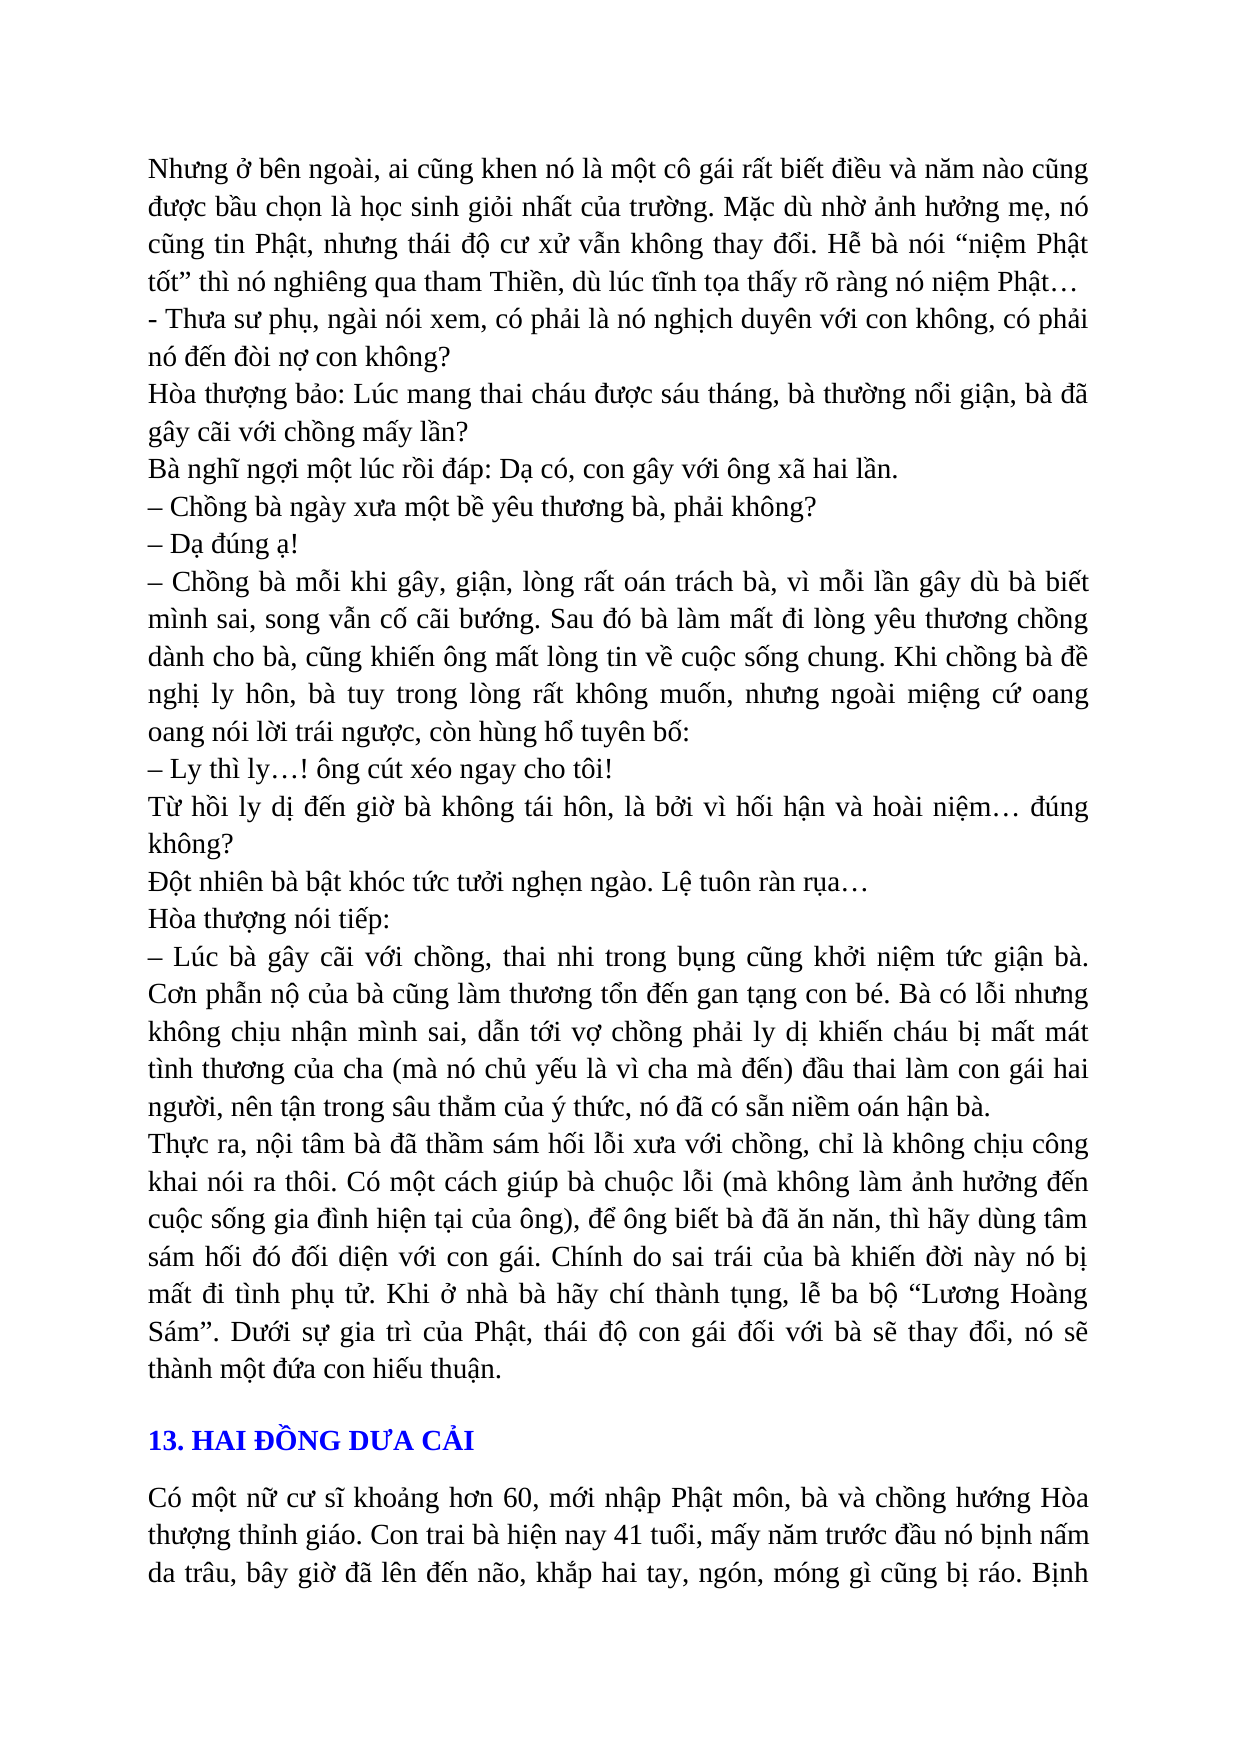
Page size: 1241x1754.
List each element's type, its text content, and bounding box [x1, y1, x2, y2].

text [148, 1476, 1090, 1588]
text – Lúc bà gây cãi với chồng, thai nhi trong bụng cũng khởi niệm tức giận bà. Cơn phẫn nộ của bà cũng làm thương tổn đến gan tạng con bé. Bà có lỗi nhưng không chịu nhận mình sai, dẫn tới vợ chồng phải ly dị khiến cháu bị mất mát tình thương của cha (mà nó chủ yếu là vì cha mà đến) đầu thai làm con gái hai người, nên tận trong sâu thẳm của ý thức, nó đã có sẵn niềm oán hận bà. [148, 935, 1090, 1123]
text Từ hồi ly dị đến giờ bà không tái hôn, là bởi vì hối hận và hoài niệm… đúng không? [148, 785, 1090, 860]
text Nhưng ở bên ngoài, ai cũng khen nó là một cô gái rất biết điều và năm nào cũng được bầu chọn là học sinh giỏi nhất của trường. Mặc dù nhờ ảnh hưởng mẹ, nó cũng tin Phật, nhưng thái độ cư xử vẫn không thay đổi. Hễ bà nói “niệm Phật tốt” thì nó nghiêng qua tham Thiền, dù lúc tĩnh tọa thấy rõ ràng nó niệm Phật… [148, 148, 1090, 298]
text Hòa thượng bảo: Lúc mang thai cháu được sáu tháng, bà thường nổi giận, bà đã gây cãi với chồng mấy lần? [148, 373, 1090, 448]
text Thực ra, nội tâm bà đã thầm sám hối lỗi xưa với chồng, chỉ là không chịu công khai nói ra thôi. Có một cách giúp bà chuộc lỗi (mà không làm ảnh hưởng đến cuộc sống gia đình hiện tại của ông), để ông biết bà đã ăn năn, thì hãy dùng tâm sám hối đó đối diện với con gái. Chính do sai trái của bà khiến đời này nó bị mất đi tình phụ tử. Khi ở nhà bà hãy chí thành tụng, lễ ba bộ “Lương Hoàng Sám”. Dưới sự gia trì của Phật, thái độ con gái đối với bà sẽ thay đổi, nó sẽ thành một đứa con hiếu thuận. [148, 1123, 1090, 1385]
text – Dạ đúng ạ! [148, 523, 1090, 560]
text Bà nghĩ ngợi một lúc rồi đáp: Dạ có, con gây với ông xã hai lần. [148, 448, 1090, 485]
text – Chồng bà mỗi khi gây, giận, lòng rất oán trách bà, vì mỗi lần gây dù bà biết mình sai, song vẫn cố cãi bướng. Sau đó bà làm mất đi lòng yêu thương chồng dành cho bà, cũng khiến ông mất lòng tin về cuộc sống chung. Khi chồng bà đề nghị ly hôn, bà tuy trong lòng rất không muốn, nhưng ngoài miệng cứ oang oang nói lời trái ngược, còn hùng hổ tuyên bố: [148, 560, 1090, 748]
text 13. HAI ĐỒNG DƯA CẢI [148, 1423, 1090, 1456]
text - Thưa sư phụ, ngài nói xem, có phải là nó nghịch duyên với con không, có phải nó đến đòi nợ con không? [148, 298, 1090, 373]
text Hòa thượng nói tiếp: [148, 898, 1090, 935]
text – Ly thì ly…! ông cút xéo ngay cho tôi! [148, 748, 1090, 785]
text Đột nhiên bà bật khóc tức tưởi nghẹn ngào. Lệ tuôn ràn rụa… [148, 860, 1090, 898]
text – Chồng bà ngày xưa một bề yêu thương bà, phải không? [148, 485, 1090, 523]
